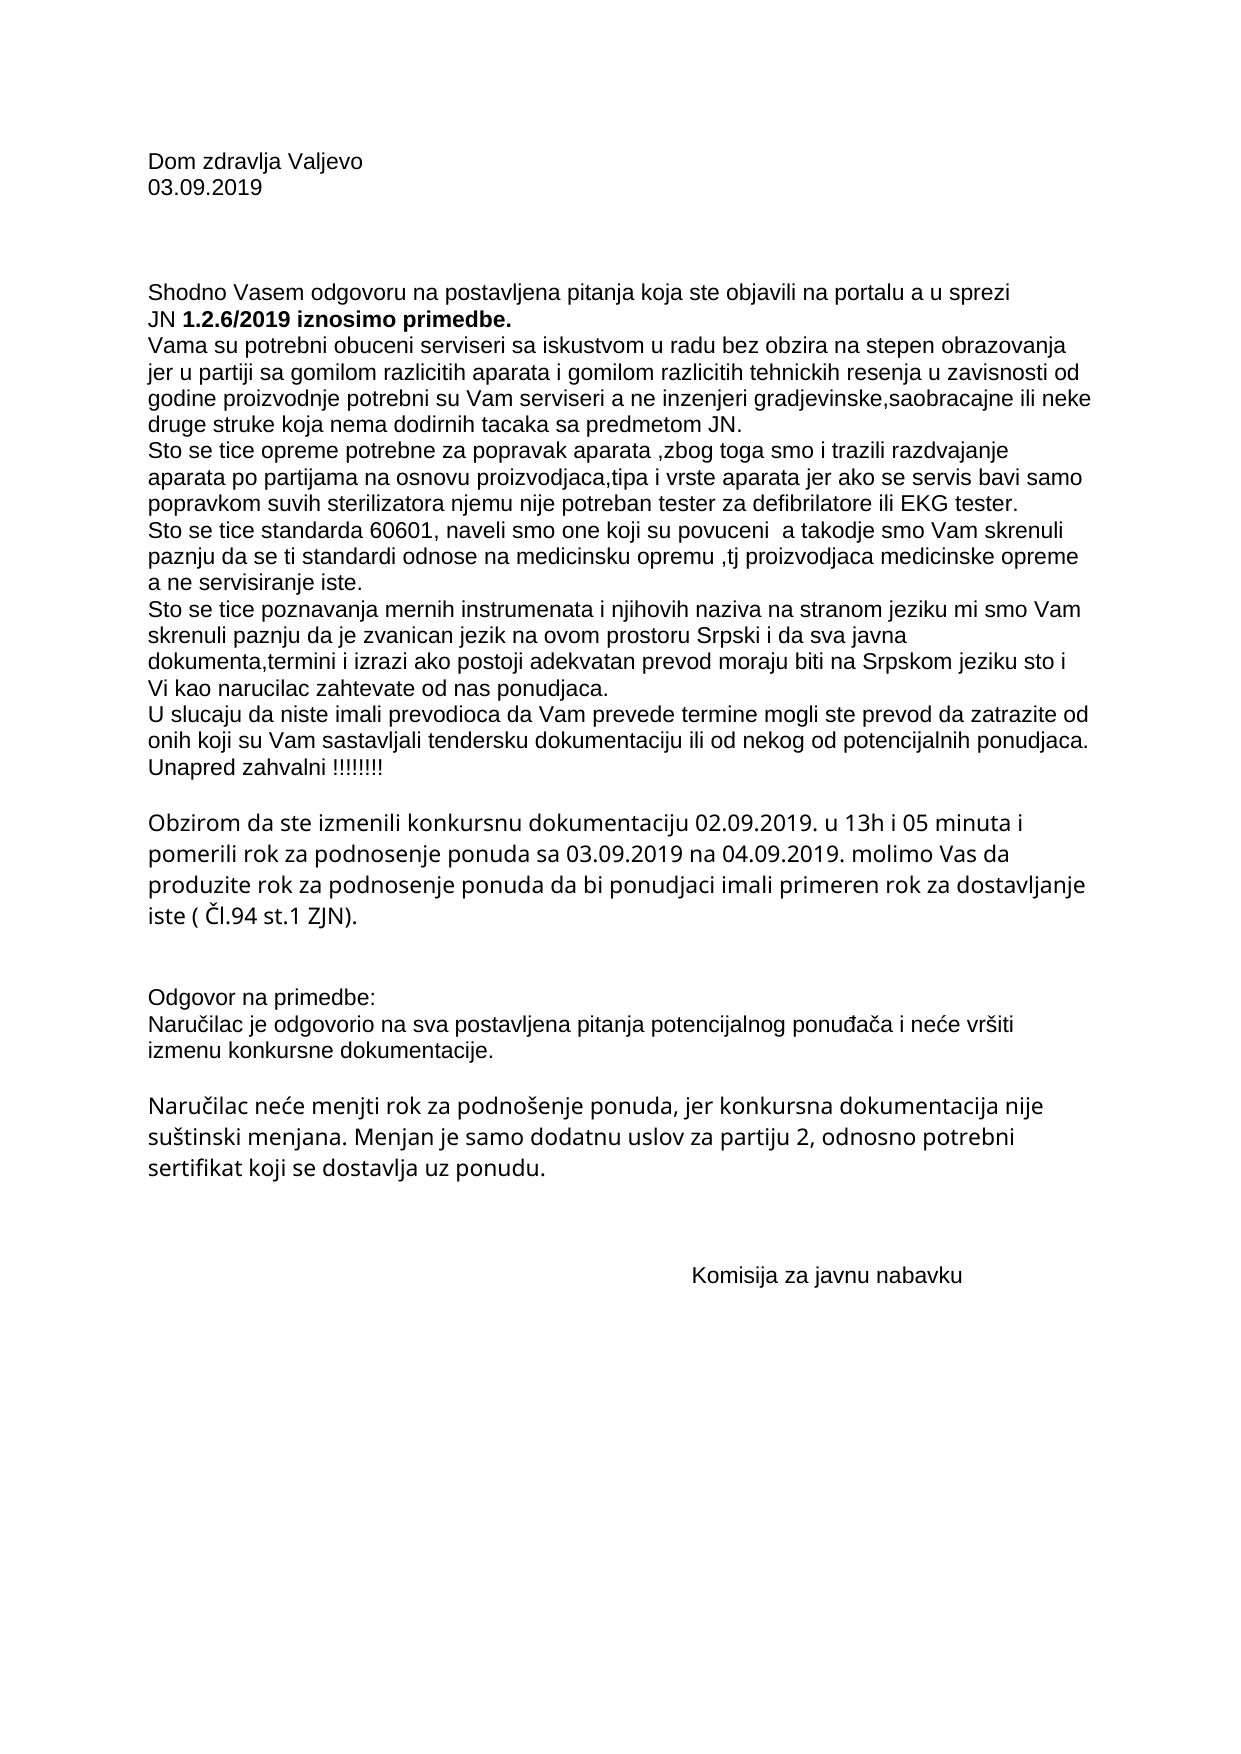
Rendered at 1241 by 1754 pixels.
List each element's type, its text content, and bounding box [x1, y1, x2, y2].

text Odgovor na primedbe: [148, 984, 1093, 1011]
text Unapred zahvalni !!!!!!!! [148, 754, 1093, 780]
text Naručilac je odgovorio na sva postavljena pitanja potencijalnog ponuđača i neće vršiti izmenu konkursne dokumentacije. [148, 1011, 1093, 1063]
text Vama su potrebni obuceni serviseri sa iskustvom u radu bez obzira na stepen obrazovanja jer u partiji sa gomilom razlicitih aparata i gomilom razlicitih tehnickih resenja u zavisnosti od godine proizvodnje potrebni su Vam serviseri a ne inzenjeri gradjevinske,saobracajne ili neke druge struke koja nema dodirnih tacaka sa predmetom JN. [148, 332, 1093, 437]
text Sto se tice poznavanja mernih instrumenata i njihovih naziva na stranom jeziku mi smo Vam skrenuli paznju da je zvanican jezik na ovom prostoru Srpski i da sva javna dokumenta,termini i izrazi ako postoji adekvatan prevod moraju biti na Srpskom jeziku sto i Vi kao narucilac zahtevate od nas ponudjaca. [148, 596, 1093, 701]
text Komisija za javnu nabavku [148, 1262, 1093, 1289]
text Dom zdravlja Valjevo [148, 148, 1093, 174]
text Sto se tice opreme potrebne za popravak aparata ,zbog toga smo i trazili razdvajanje aparata po partijama na osnovu proizvodjaca,tipa i vrste aparata jer ako se servis bavi samo popravkom suvih sterilizatora njemu nije potreban tester za defibrilatore ili EKG tester. [148, 437, 1093, 517]
text Sto se tice standarda 60601, naveli smo one koji su povuceni a takodje smo Vam skrenuli paznju da se ti standardi odnose na medicinsku opremu ,tj proizvodjaca medicinske opreme a ne servisiranje iste. [148, 517, 1093, 596]
text 03.09.2019 [148, 174, 1093, 200]
text Obzirom da ste izmenili konkursnu dokumentaciju 02.09.2019. u 13h i 05 minuta i pomerili rok za podnosenje ponuda sa 03.09.2019 na 04.09.2019. molimo Vas da produzite rok za podnosenje ponuda da bi ponudjaci imali primeren rok za dostavljanje iste ( Čl.94 st.1 ZJN). [148, 806, 1093, 931]
text Shodno Vasem odgovoru na postavljena pitanja koja ste objavili na portalu a u sprezi JN 1.2.6/2019 iznosimo primedbe. [148, 279, 1093, 332]
text U slucaju da niste imali prevodioca da Vam prevede termine mogli ste prevod da zatrazite od onih koji su Vam sastavljali tendersku dokumentaciju ili od nekog od potencijalnih ponudjaca. [148, 701, 1093, 754]
text Naručilac neće menjti rok za podnošenje ponuda, jer konkursna dokumentacija nije suštinski menjana. Menjan je samo dodatnu uslov za partiju 2, odnosno potrebni sertifikat koji se dostavlja uz ponudu. [148, 1089, 1093, 1183]
